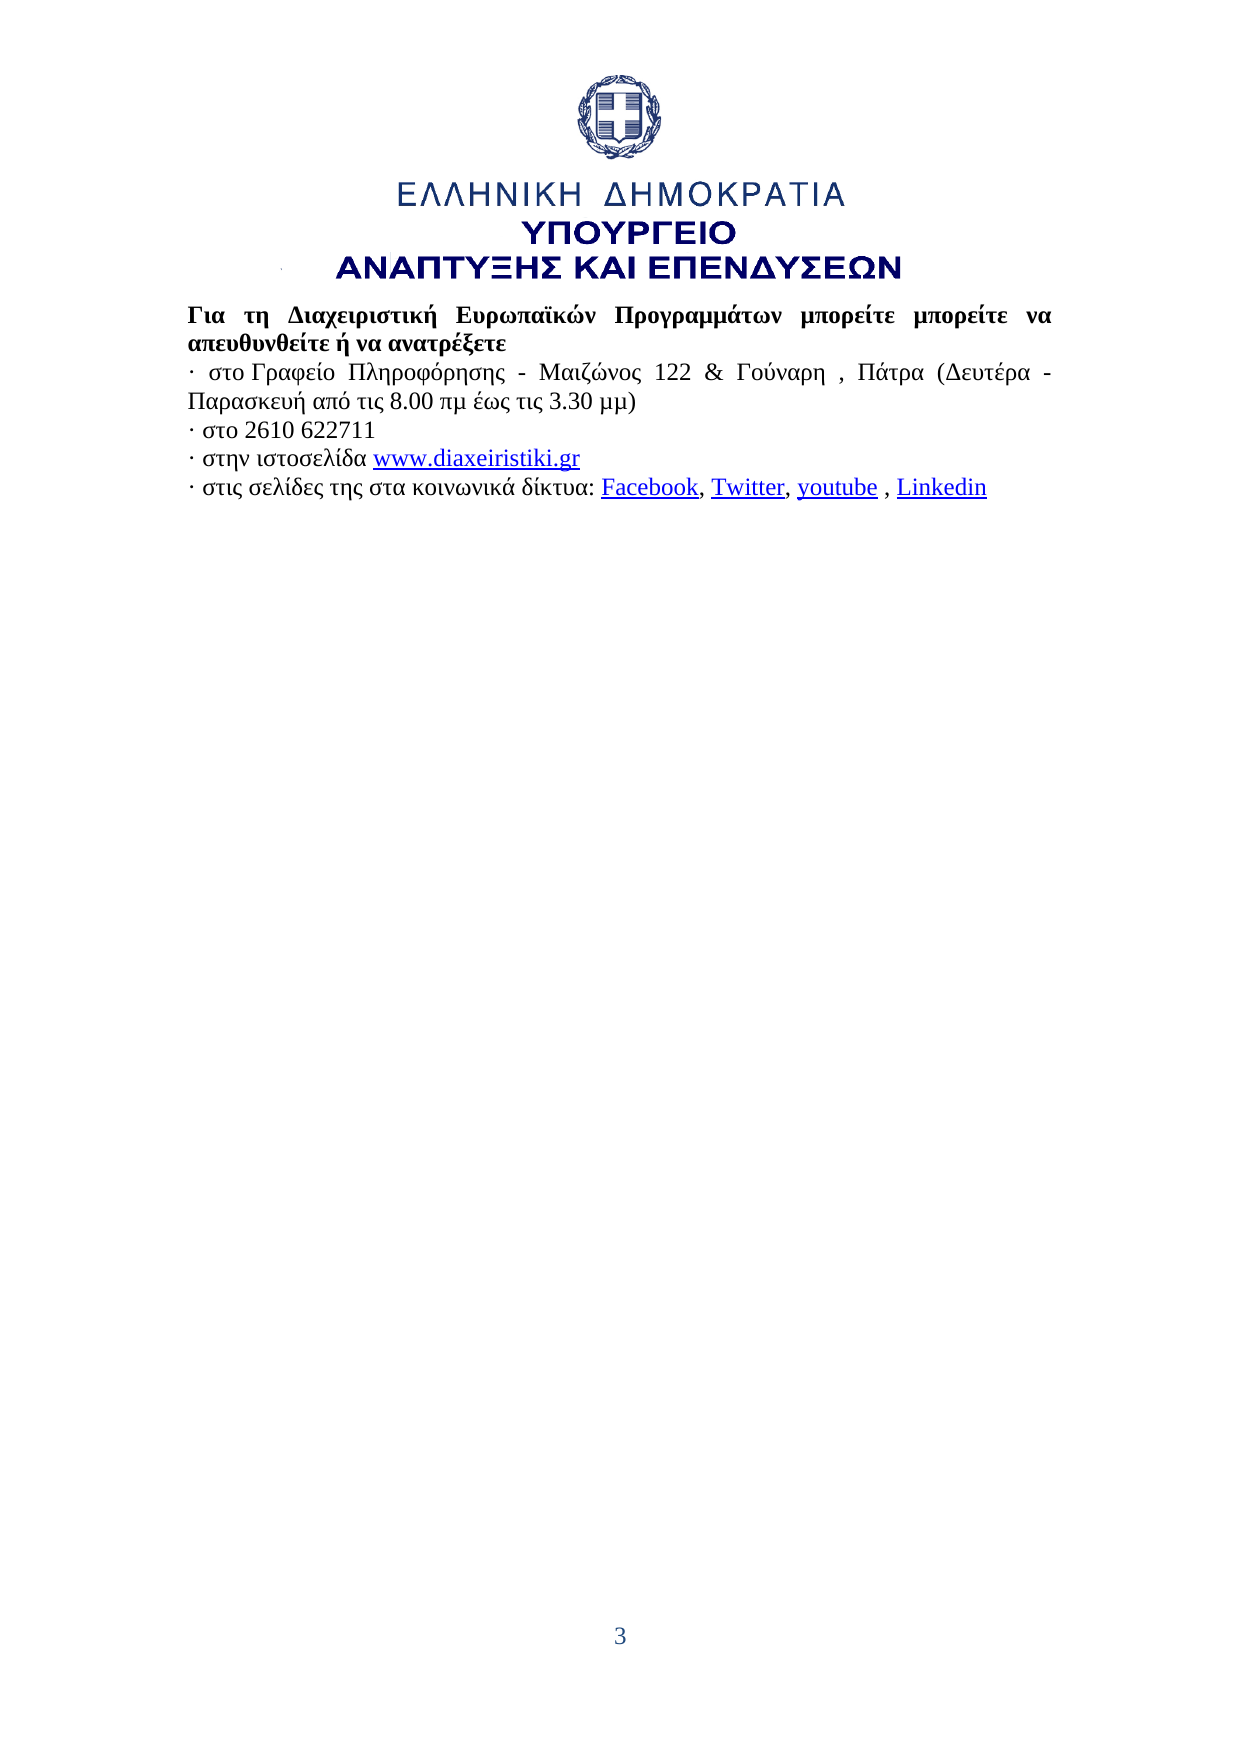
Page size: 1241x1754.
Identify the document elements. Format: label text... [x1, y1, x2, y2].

text · στο 2610 622711 [187, 415, 1053, 443]
text · στην ιστοσελίδα www.diaxeiristiki.gr [187, 443, 1053, 472]
text · στο Γραφείο Πληροφόρησης - Μαιζώνος 122 & Γούναρη , Πάτρα (Δευτέρα - Παρασκευή από τις 8.00 πµ έως τις 3.30 µµ) [187, 357, 1053, 415]
text · στις σελίδες της στα κοινωνικά δίκτυα: Facebook, Twitter, youtube , Linkedin [187, 472, 1053, 501]
text Για τη Διαχειριστική Ευρωπαϊκών Προγραμμάτων μπορείτε μπορείτε να απευθυνθείτε ή να ανατρέξετε [187, 300, 1053, 357]
picture [280, 75, 960, 300]
